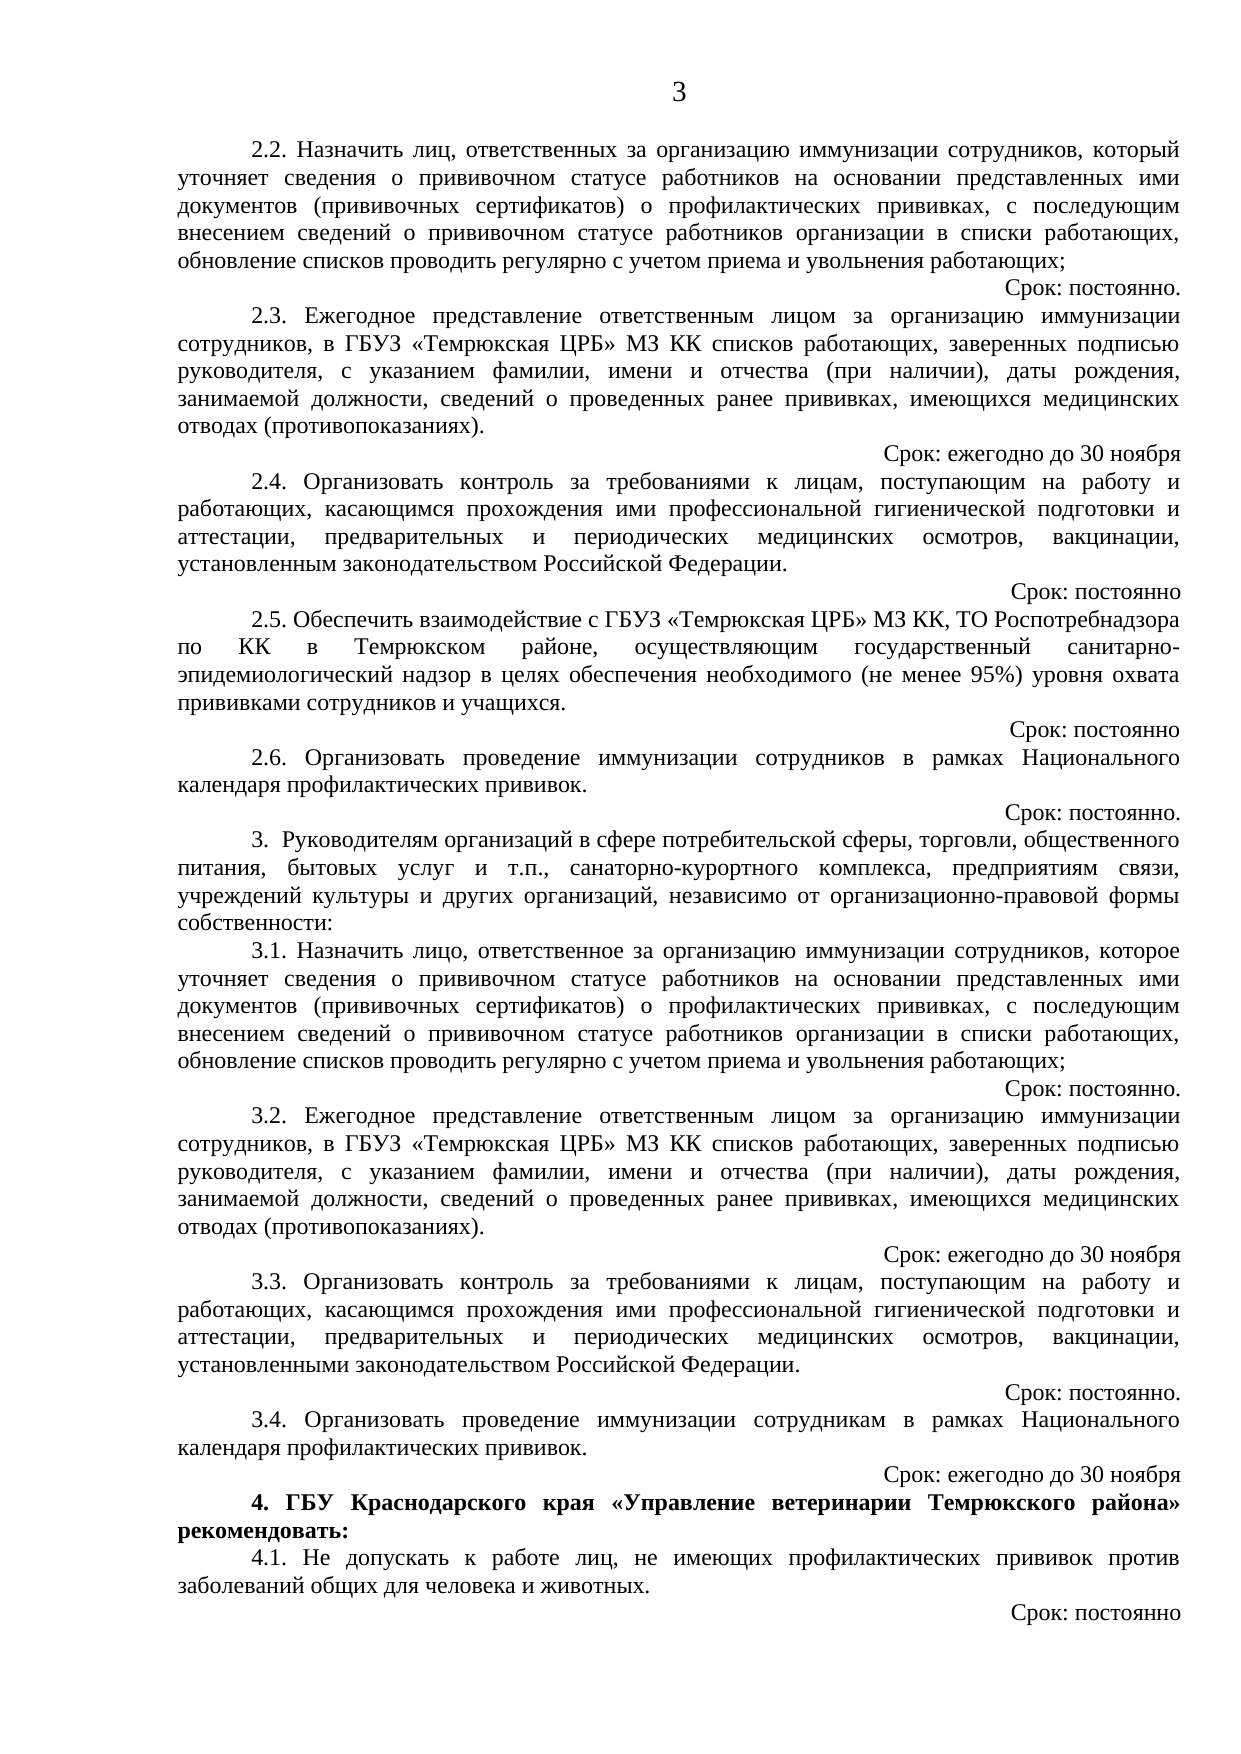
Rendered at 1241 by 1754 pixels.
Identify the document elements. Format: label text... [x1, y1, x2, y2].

text 3.3. Организовать контроль за требованиями к лицам, поступающим на работу и работающих, касающимся прохождения ими профессиональной гигиенической подготовки и аттестации, предварительных и периодических медицинских осмотров, вакцинации, установленными законодательством Российской Федерации. [177, 1267, 1181, 1378]
text Срок: постоянно. [177, 273, 1181, 301]
text 2.4. Организовать контроль за требованиями к лицам, поступающим на работу и работающих, касающимся прохождения ими профессиональной гигиенической подготовки и аттестации, предварительных и периодических медицинских осмотров, вакцинации, установленным законодательством Российской Федерации. [177, 467, 1181, 577]
text Срок: постоянно. [177, 798, 1181, 826]
text Срок: постоянно [177, 715, 1181, 743]
text Срок: постоянно [177, 1598, 1181, 1626]
text 2.3. Ежегодное представление ответственным лицом за организацию иммунизации сотрудников, в ГБУЗ «Темрюкская ЦРБ» МЗ КК списков работающих, заверенных подписью руководителя, с указанием фамилии, имени и отчества (при наличии), даты рождения, занимаемой должности, сведений о проведенных ранее прививках, имеющихся медицинских отводах (противопоказаниях). [177, 301, 1181, 439]
text Срок: ежегодно до 30 ноября [177, 439, 1181, 467]
text 2.6. Организовать проведение иммунизации сотрудников в рамках Национального календаря профилактических прививок. [177, 743, 1181, 798]
text Срок: ежегодно до 30 ноября [177, 1239, 1181, 1267]
text Срок: постоянно. [177, 1378, 1181, 1405]
text 3.2. Ежегодное представление ответственным лицом за организацию иммунизации сотрудников, в ГБУЗ «Темрюкская ЦРБ» МЗ КК списков работающих, заверенных подписью руководителя, с указанием фамилии, имени и отчества (при наличии), даты рождения, занимаемой должности, сведений о проведенных ранее прививках, имеющихся медицинских отводах (противопоказаниях). [177, 1102, 1181, 1239]
text 3.4. Организовать проведение иммунизации сотрудникам в рамках Национального календаря профилактических прививок. [177, 1405, 1181, 1460]
text 3.1. Назначить лицо, ответственное за организацию иммунизации сотрудников, которое уточняет сведения о прививочном статусе работников на основании представленных ими документов (прививочных сертификатов) о профилактических прививках, с последующим внесением сведений о прививочном статусе работников организации в списки работающих, обновление списков проводить регулярно с учетом приема и увольнения работающих; [177, 936, 1181, 1074]
text 4.1. Не допускать к работе лиц, не имеющих профилактических прививок против заболеваний общих для человека и животных. [177, 1543, 1181, 1598]
text 2.2. Назначить лиц, ответственных за организацию иммунизации сотрудников, который уточняет сведения о прививочном статусе работников на основании представленных ими документов (прививочных сертификатов) о профилактических прививках, с последующим внесением сведений о прививочном статусе работников организации в списки работающих, обновление списков проводить регулярно с учетом приема и увольнения работающих; [177, 135, 1181, 273]
text Срок: ежегодно до 30 ноября [177, 1460, 1181, 1488]
text 2.5. Обеспечить взаимодействие с ГБУЗ «Темрюкская ЦРБ» МЗ КК, ТО Роспотребнадзора по КК в Темрюкском районе, осуществляющим государственный санитарно-эпидемиологический надзор в целях обеспечения необходимого (не менее 95%) уровня охвата прививками сотрудников и учащихся. [177, 605, 1181, 715]
text 3. Руководителям организаций в сфере потребительской сферы, торговли, общественного питания, бытовых услуг и т.п., санаторно-курортного комплекса, предприятиям связи, учреждений культуры и других организаций, независимо от организационно-правовой формы собственности: [177, 826, 1181, 936]
text Срок: постоянно [177, 577, 1181, 605]
text 4. ГБУ Краснодарского края «Управление ветеринарии Темрюкского района» рекомендовать: [177, 1488, 1181, 1543]
text Срок: постоянно. [177, 1074, 1181, 1102]
